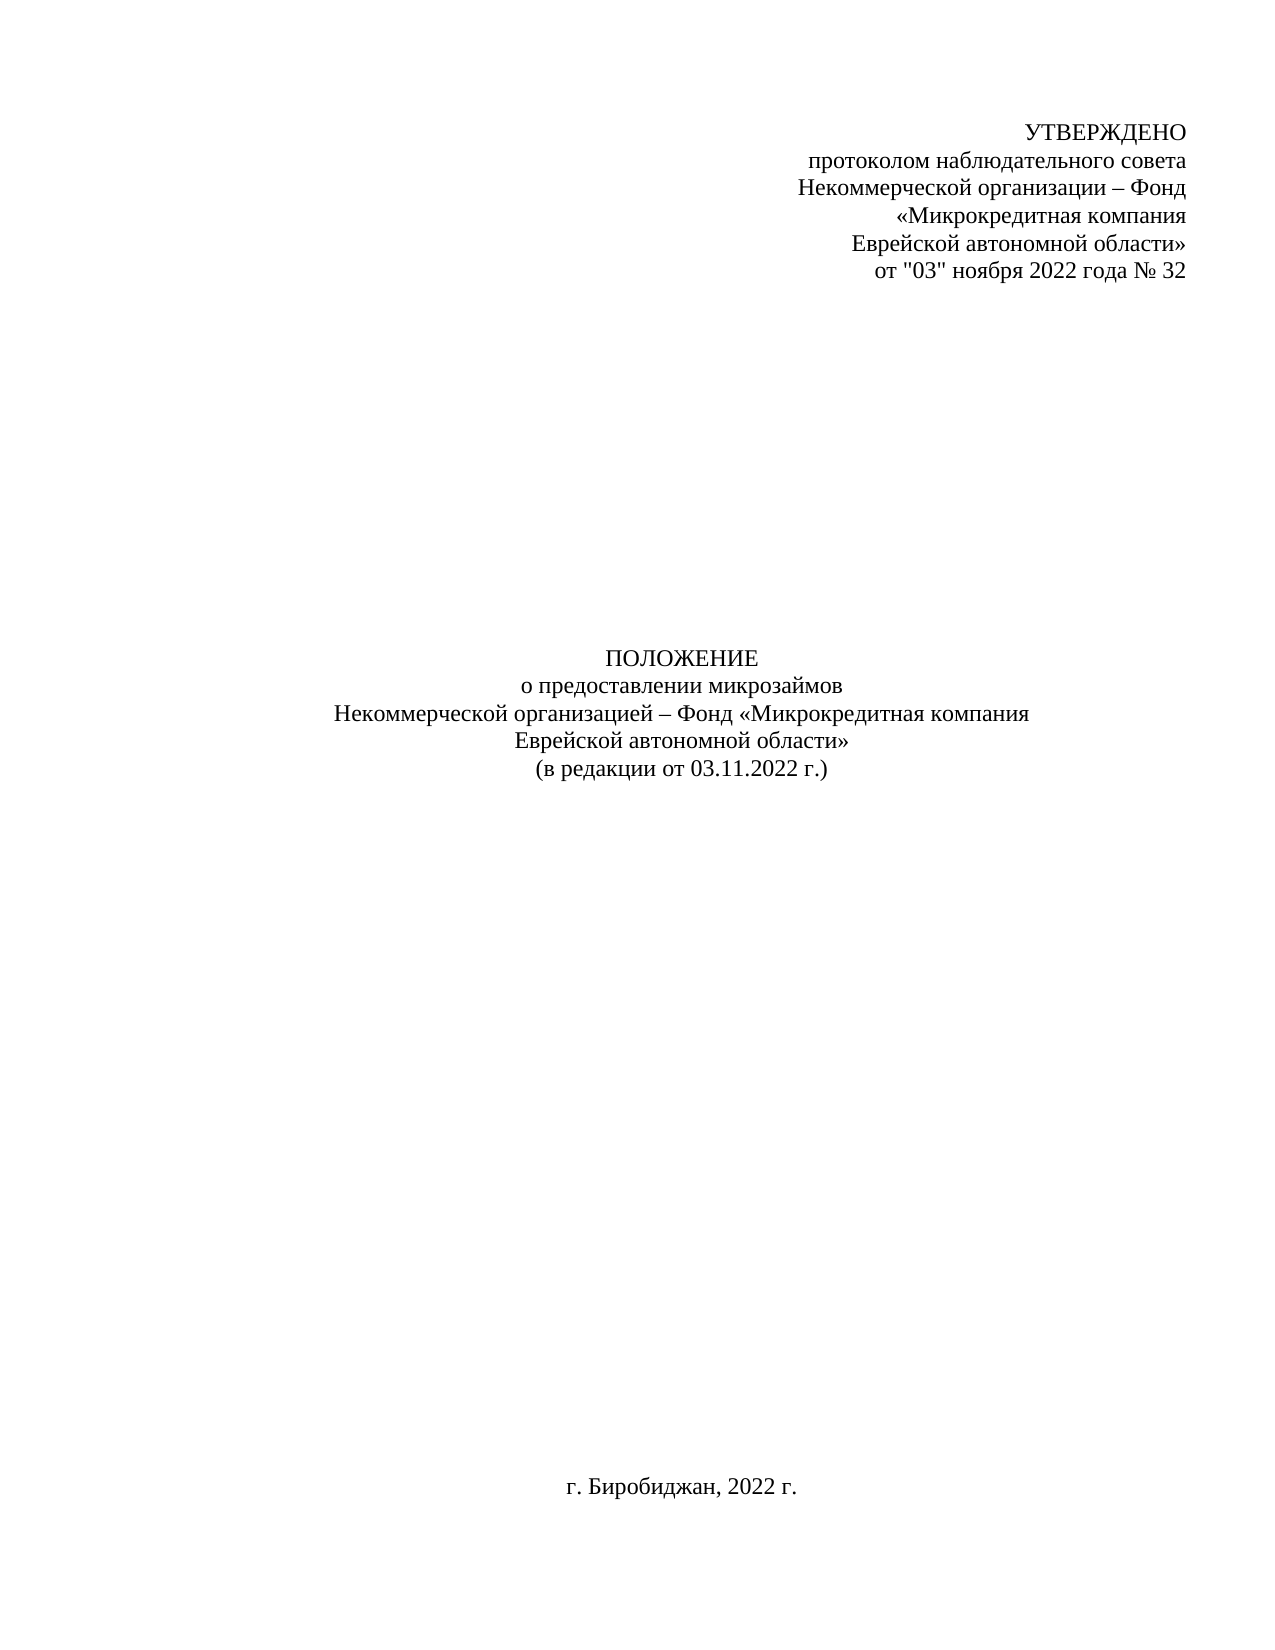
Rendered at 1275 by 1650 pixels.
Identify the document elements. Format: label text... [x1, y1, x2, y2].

text протоколом наблюдательного совета [177, 146, 1186, 173]
text «Микрокредитная компания [177, 201, 1186, 228]
text Некоммерческой организации – Фонд [177, 173, 1186, 201]
text г. Биробиджан, 2022 г. [177, 1472, 1186, 1499]
text Некоммерческой организацией – Фонд «Микрокредитная компания [177, 699, 1186, 727]
text Еврейской автономной области» [177, 228, 1186, 256]
text ПОЛОЖЕНИЕ [177, 644, 1186, 671]
text о предоставлении микрозаймов [177, 671, 1186, 699]
text от "03" ноября 2022 года № 32 [177, 256, 1186, 284]
text Еврейской автономной области» [177, 727, 1186, 754]
text (в редакции от 03.11.2022 г.) [177, 754, 1186, 782]
text УТВЕРЖДЕНО [177, 118, 1186, 146]
